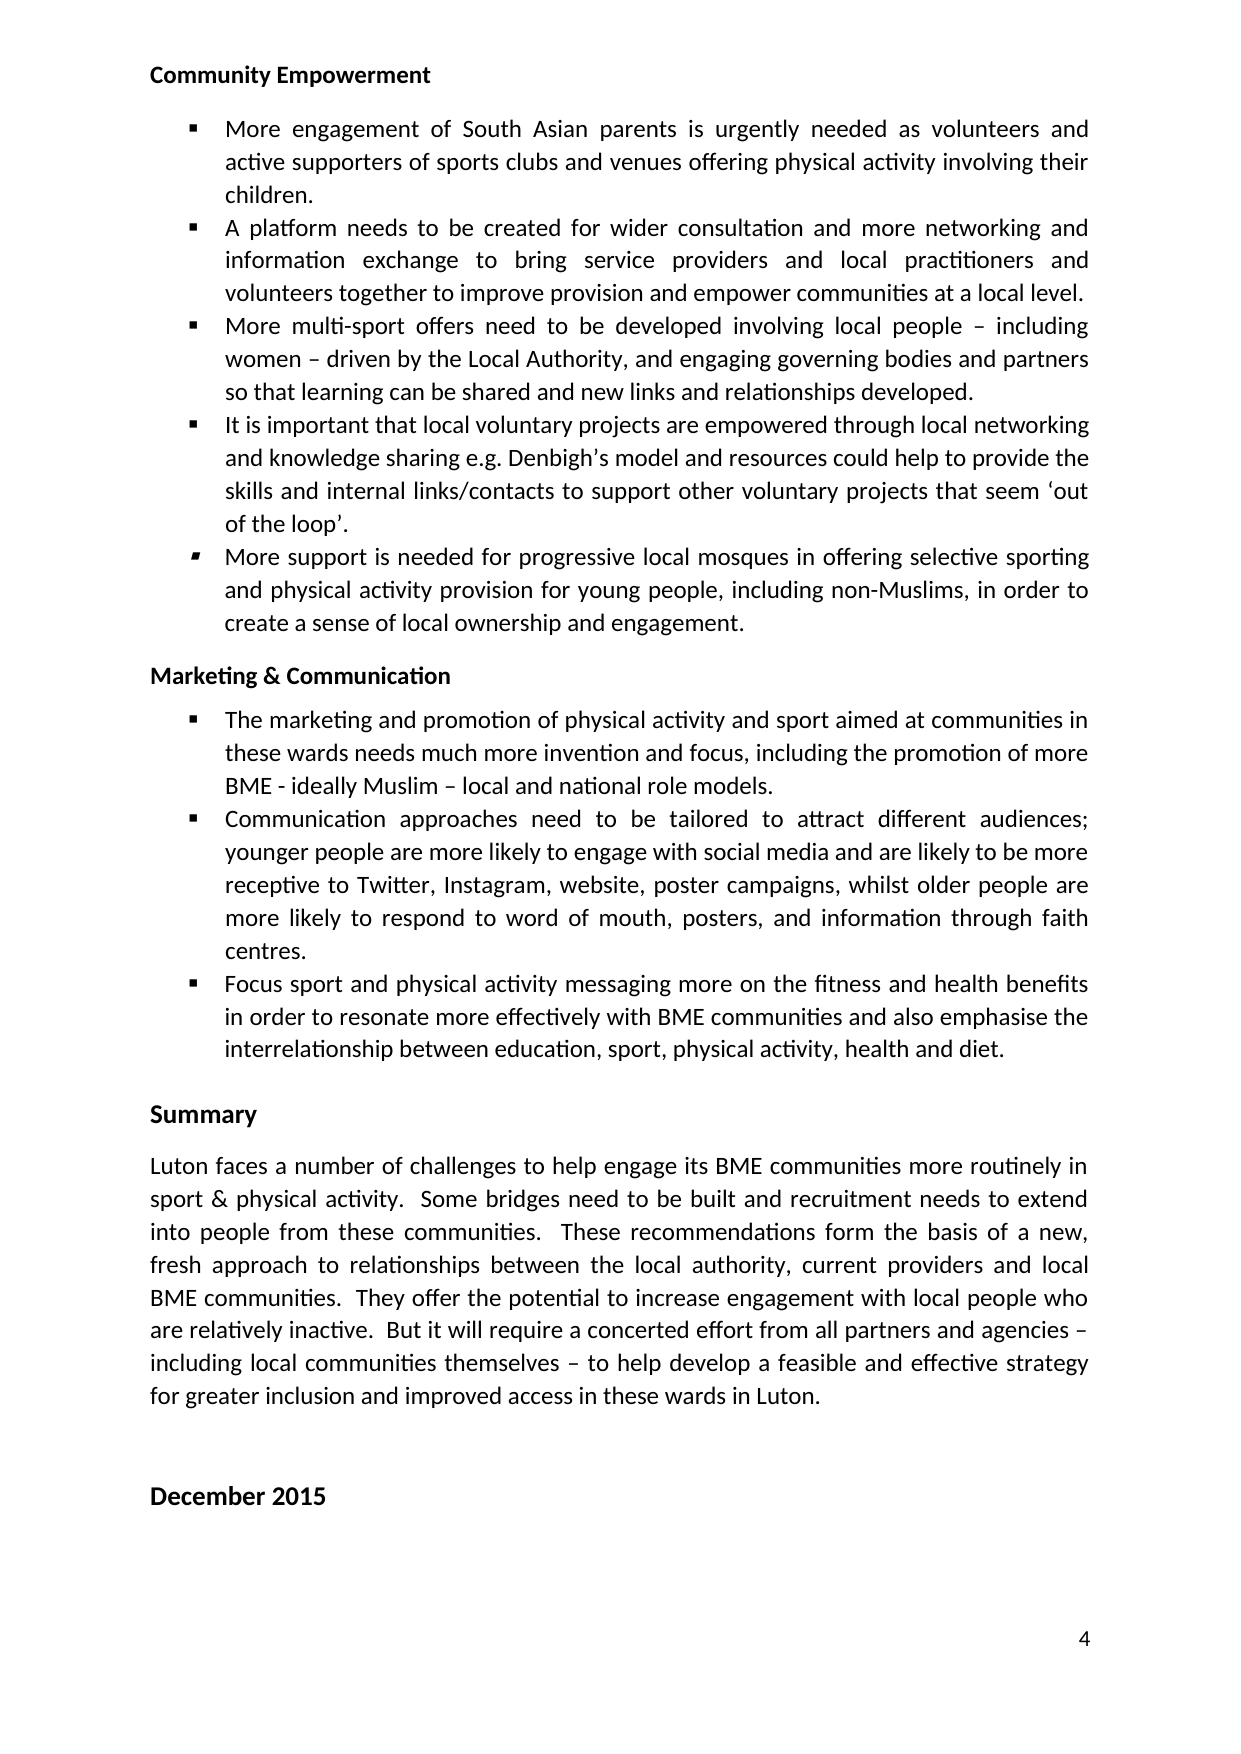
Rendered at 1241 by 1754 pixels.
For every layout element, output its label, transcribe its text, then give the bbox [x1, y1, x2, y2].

text Community Empowerment [150, 59, 1090, 90]
list More multi-sport offers need to be developed involving local people – including women – driven by the Local Authority, and engaging governing bodies and partners so that learning can be shared and new links and relationships developed. [187, 310, 1090, 407]
list A platform needs to be created for wider consultation and more networking and information exchange to bring service providers and local practitioners and volunteers together to improve provision and empower communities at a local level. [187, 212, 1090, 308]
list More support is needed for progressive local mosques in offering selective sporting and physical activity provision for young people, including non-Muslims, in order to create a sense of local ownership and engagement. [187, 541, 1090, 637]
list The marketing and promotion of physical activity and sport aimed at communities in these wards needs much more invention and focus, including the promotion of more BME - ideally Muslim – local and national role models. [187, 704, 1090, 801]
text Luton faces a number of challenges to help engage its BME communities more routinely in sport & physical activity. Some bridges need to be built and recruitment needs to extend into people from these communities. These recommendations form the basis of a new, fresh approach to relationships between the local authority, current providers and local BME communities. They offer the potential to increase engagement with local people who are relatively inactive. But it will require a concerted effort from all partners and agencies – including local communities themselves – to help develop a feasible and effective strategy for greater inclusion and improved access in these wards in Luton. [150, 1150, 1090, 1411]
list It is important that local voluntary projects are empowered through local networking and knowledge sharing e.g. Denbigh’s model and resources could help to provide the skills and internal links/contacts to support other voluntary projects that seem ‘out of the loop’. [187, 409, 1090, 538]
list Communication approaches need to be tailored to attract different audiences; younger people are more likely to engage with social media and are likely to be more receptive to Twitter, Instagram, website, poster campaigns, whilst older people are more likely to respond to word of mouth, posters, and information through faith centres. [187, 803, 1090, 965]
text Summary [150, 1098, 1090, 1131]
text Marketing & Communication [150, 660, 1090, 691]
text December 2015 [150, 1479, 1090, 1513]
list Focus sport and physical activity messaging more on the fitness and health benefits in order to resonate more effectively with BME communities and also emphasise the interrelationship between education, sport, physical activity, health and diet. [187, 968, 1090, 1064]
list More engagement of South Asian parents is urgently needed as volunteers and active supporters of sports clubs and venues offering physical activity involving their children. [187, 113, 1090, 209]
